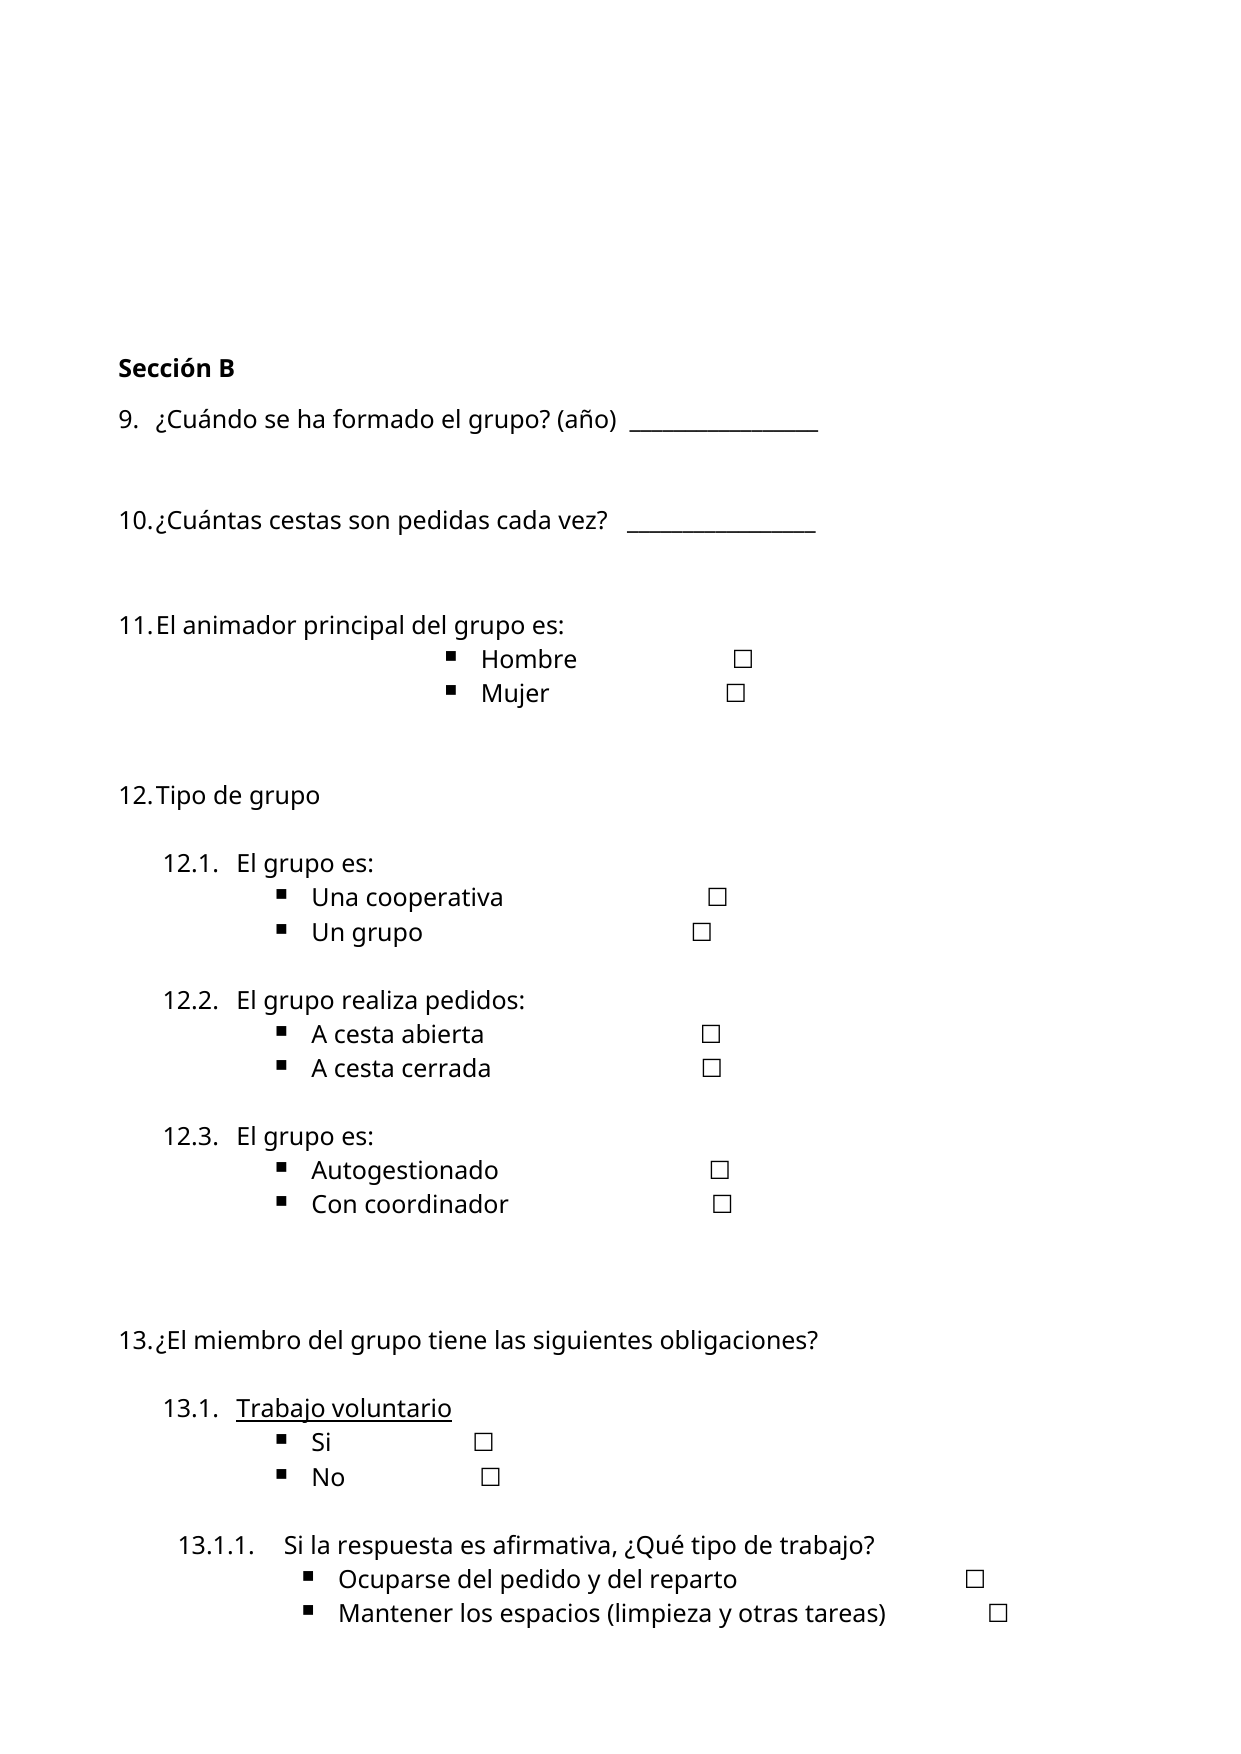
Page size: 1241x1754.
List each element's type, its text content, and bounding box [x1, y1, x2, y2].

list Si la respuesta es afirmativa, ¿Qué tipo de trabajo? [177, 1527, 1122, 1561]
list Un grupo [274, 914, 1122, 948]
list Trabajo voluntario [162, 1391, 1122, 1425]
list ¿El miembro del grupo tiene las siguientes obligaciones? [118, 1323, 1122, 1357]
list El grupo es: [162, 1118, 1122, 1153]
list No [274, 1459, 1122, 1493]
list El grupo realiza pedidos: [162, 982, 1122, 1016]
list Mantener los espacios (limpieza y otras tareas) [300, 1595, 1122, 1629]
list ¿Cuántas cestas son pedidas cada vez? _________________ [118, 503, 1122, 537]
text Sección B [118, 351, 1122, 384]
list Autogestionado [274, 1153, 1122, 1187]
list Tipo de grupo [118, 778, 1122, 812]
list Con coordinador [274, 1187, 1122, 1221]
list Hombre [443, 642, 1122, 676]
list ¿Cuándo se ha formado el grupo? (año) _________________ [118, 401, 1122, 435]
list A cesta abierta [274, 1016, 1122, 1050]
list El grupo es: [162, 846, 1122, 880]
list Ocuparse del pedido y del reparto [300, 1561, 1122, 1595]
list El animador principal del grupo es: [118, 608, 1122, 642]
list Mujer [443, 676, 1122, 710]
list Si [274, 1425, 1122, 1459]
list A cesta cerrada [274, 1050, 1122, 1084]
list Una cooperativa [274, 880, 1122, 914]
